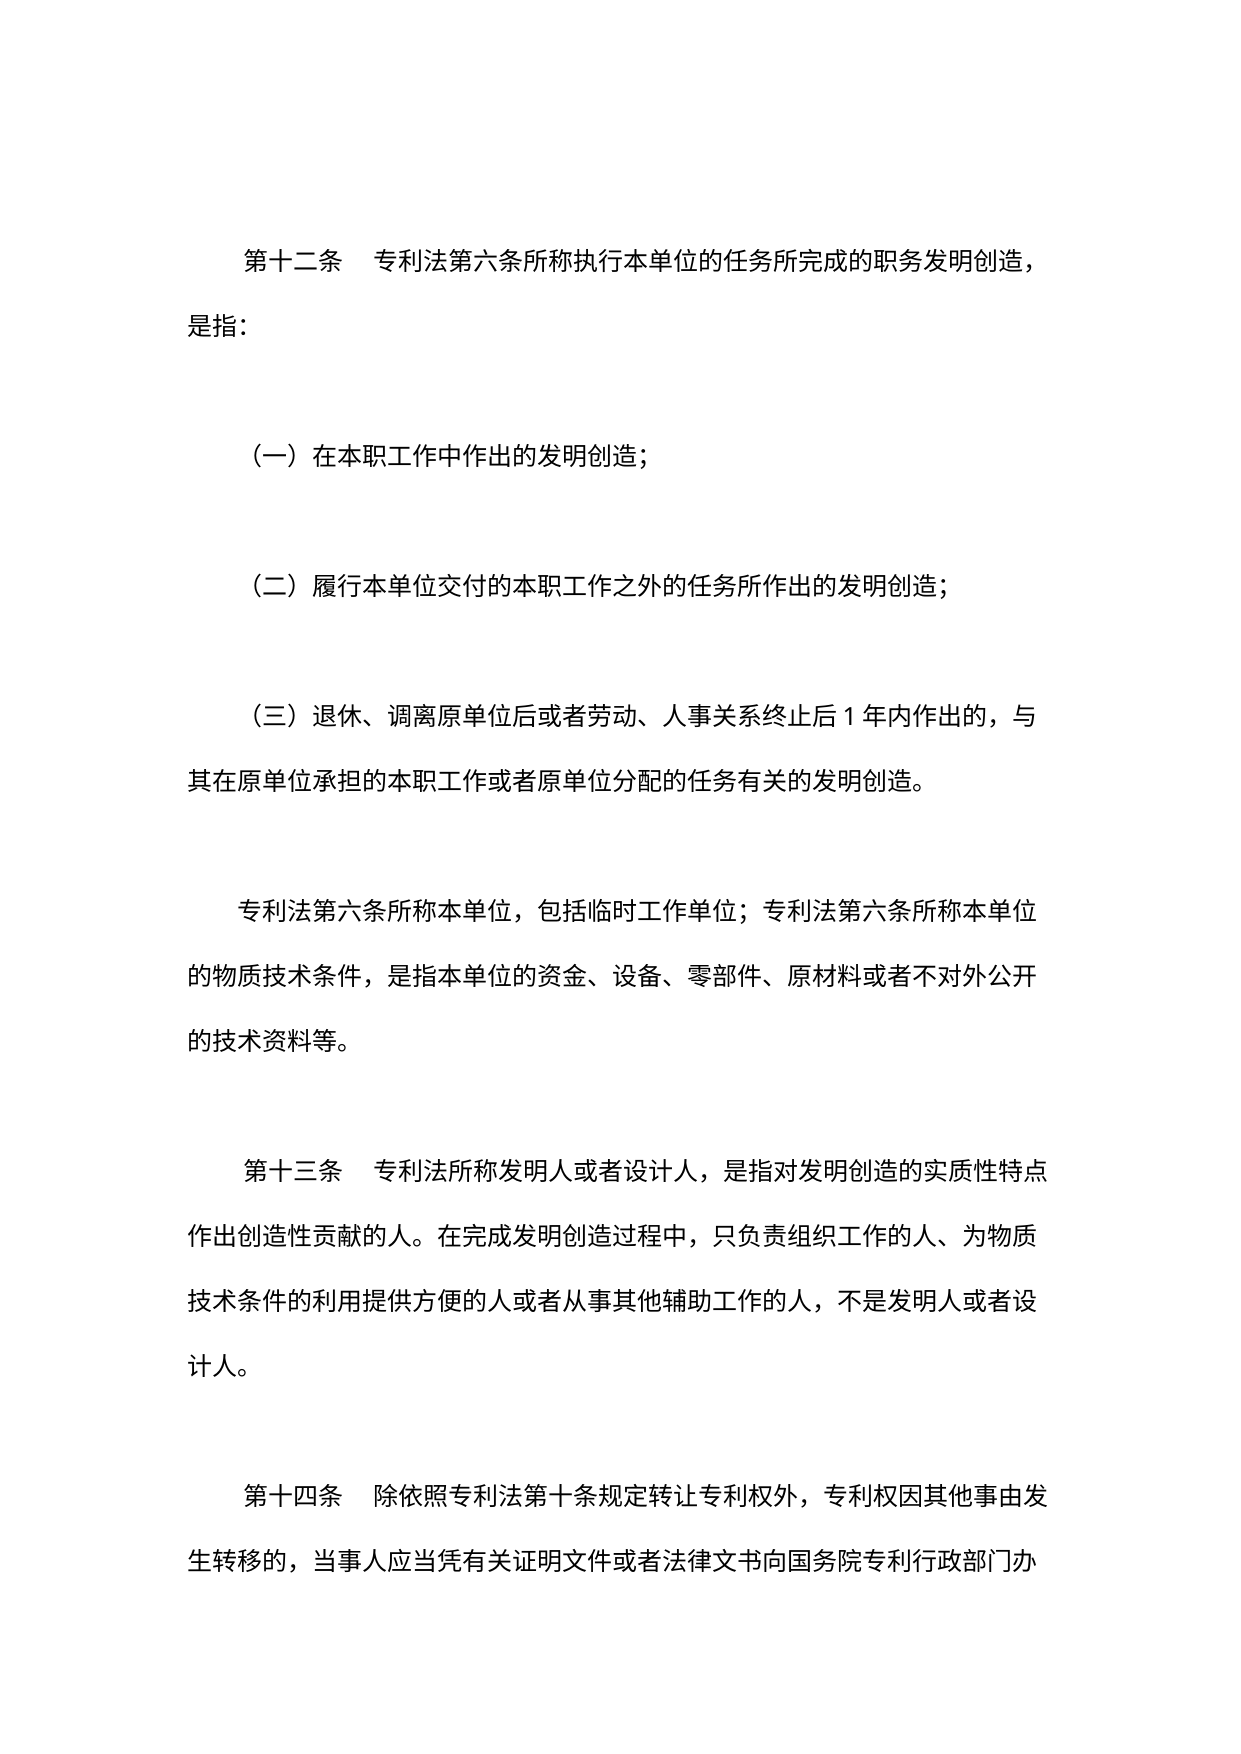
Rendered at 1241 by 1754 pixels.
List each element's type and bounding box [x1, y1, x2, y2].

table_header [188, 162, 1053, 1592]
